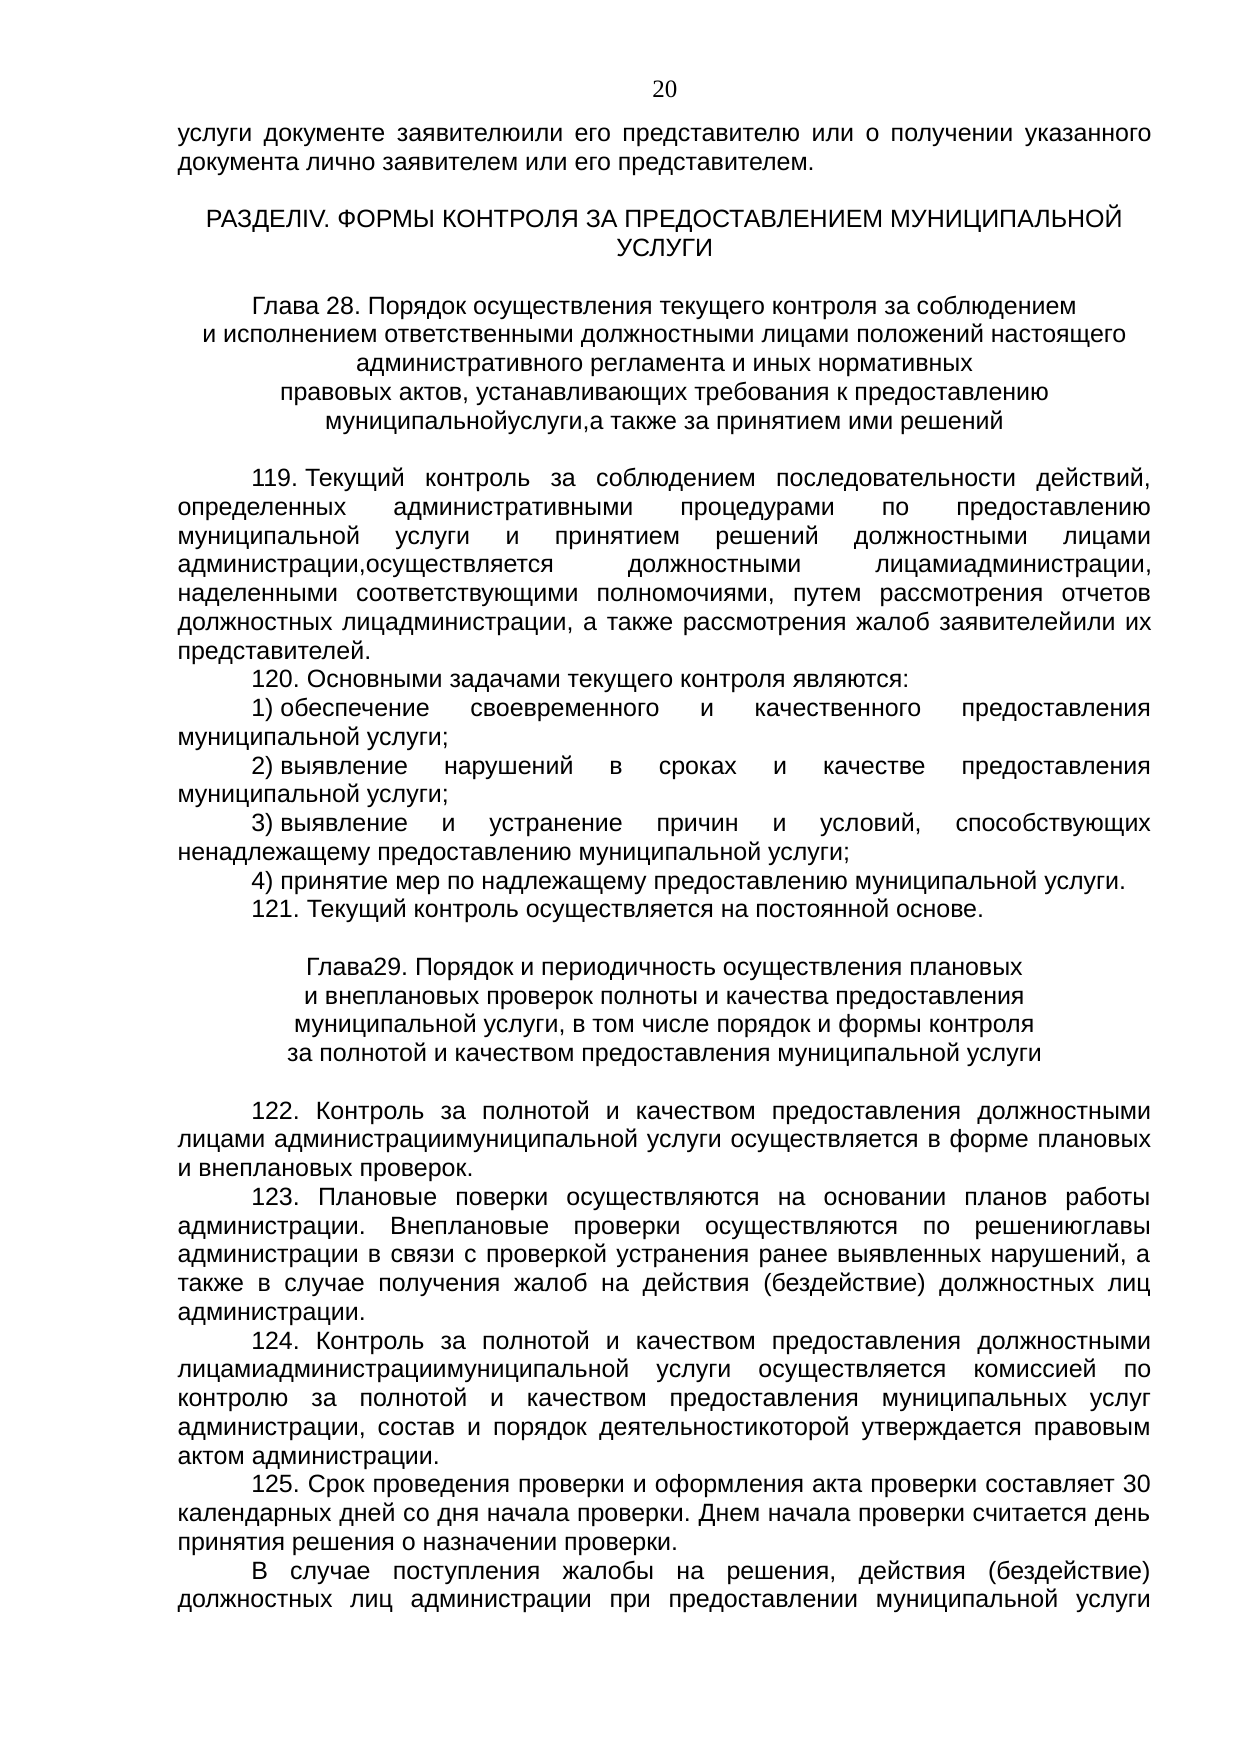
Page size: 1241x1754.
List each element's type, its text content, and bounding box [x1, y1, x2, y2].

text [177, 118, 1152, 176]
text 119. Текущий контроль за соблюдением последовательности действий, определенных административными процедурами по предоставлению муниципальной услуги и принятием решений должностными лицами администрации,осуществляется должностными лицамиадминистрации, наделенными соответствующими полномочиями, путем рассмотрения отчетов должностных лицадминистрации, а также рассмотрения жалоб заявителейили их представителей. [177, 463, 1152, 664]
text 121. Текущий контроль осуществляется на постоянной основе. [177, 894, 1152, 923]
text 2) выявление нарушений в сроках и качестве предоставления муниципальной услуги; [177, 751, 1152, 808]
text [177, 1556, 1152, 1613]
text 123. Плановые поверки осуществляются на основании планов работы администрации. Внеплановые проверки осуществляются по решениюглавы администрации в связи с проверкой устранения ранее выявленных нарушений, а также в случае получения жалоб на действия (бездействие) должностных лиц администрации. [177, 1182, 1152, 1326]
text 3) выявление и устранение причин и условий, способствующих ненадлежащему предоставлению муниципальной услуги; [177, 808, 1152, 866]
text 124. Контроль за полнотой и качеством предоставления должностными лицамиадминистрациимуниципальной услуги осуществляется комиссией по контролю за полнотой и качеством предоставления муниципальных услуг администрации, состав и порядок деятельностикоторой утверждается правовым актом администрации. [177, 1326, 1152, 1469]
text 1) обеспечение своевременного и качественного предоставления муниципальной услуги; [177, 693, 1152, 751]
text Глава 28. Порядок осуществления текущего контроля за соблюдением и исполнением ответственными должностными лицами положений настоящего административного регламента и иных нормативных правовых актов, устанавливающих требования к предоставлению муниципальнойуслуги,а также за принятием ими решений [177, 291, 1152, 434]
text 122. Контроль за полнотой и качеством предоставления должностными лицами администрациимуниципальной услуги осуществляется в форме плановых и внеплановых проверок. [177, 1096, 1152, 1182]
text 125. Срок проведения проверки и оформления акта проверки составляет 30 календарных дней со дня начала проверки. Днем начала проверки считается день принятия решения о назначении проверки. [177, 1469, 1152, 1556]
text 120. Основными задачами текущего контроля являются: [177, 664, 1152, 693]
text РАЗДЕЛIV. ФОРМЫ КОНТРОЛЯ ЗА ПРЕДОСТАВЛЕНИЕМ МУНИЦИПАЛЬНОЙ УСЛУГИ [177, 204, 1152, 262]
text Глава29. Порядок и периодичность осуществления плановых и внеплановых проверок полноты и качества предоставления муниципальной услуги, в том числе порядок и формы контроля за полнотой и качеством предоставления муниципальной услуги [177, 952, 1152, 1067]
text 4) принятие мер по надлежащему предоставлению муниципальной услуги. [177, 866, 1152, 894]
